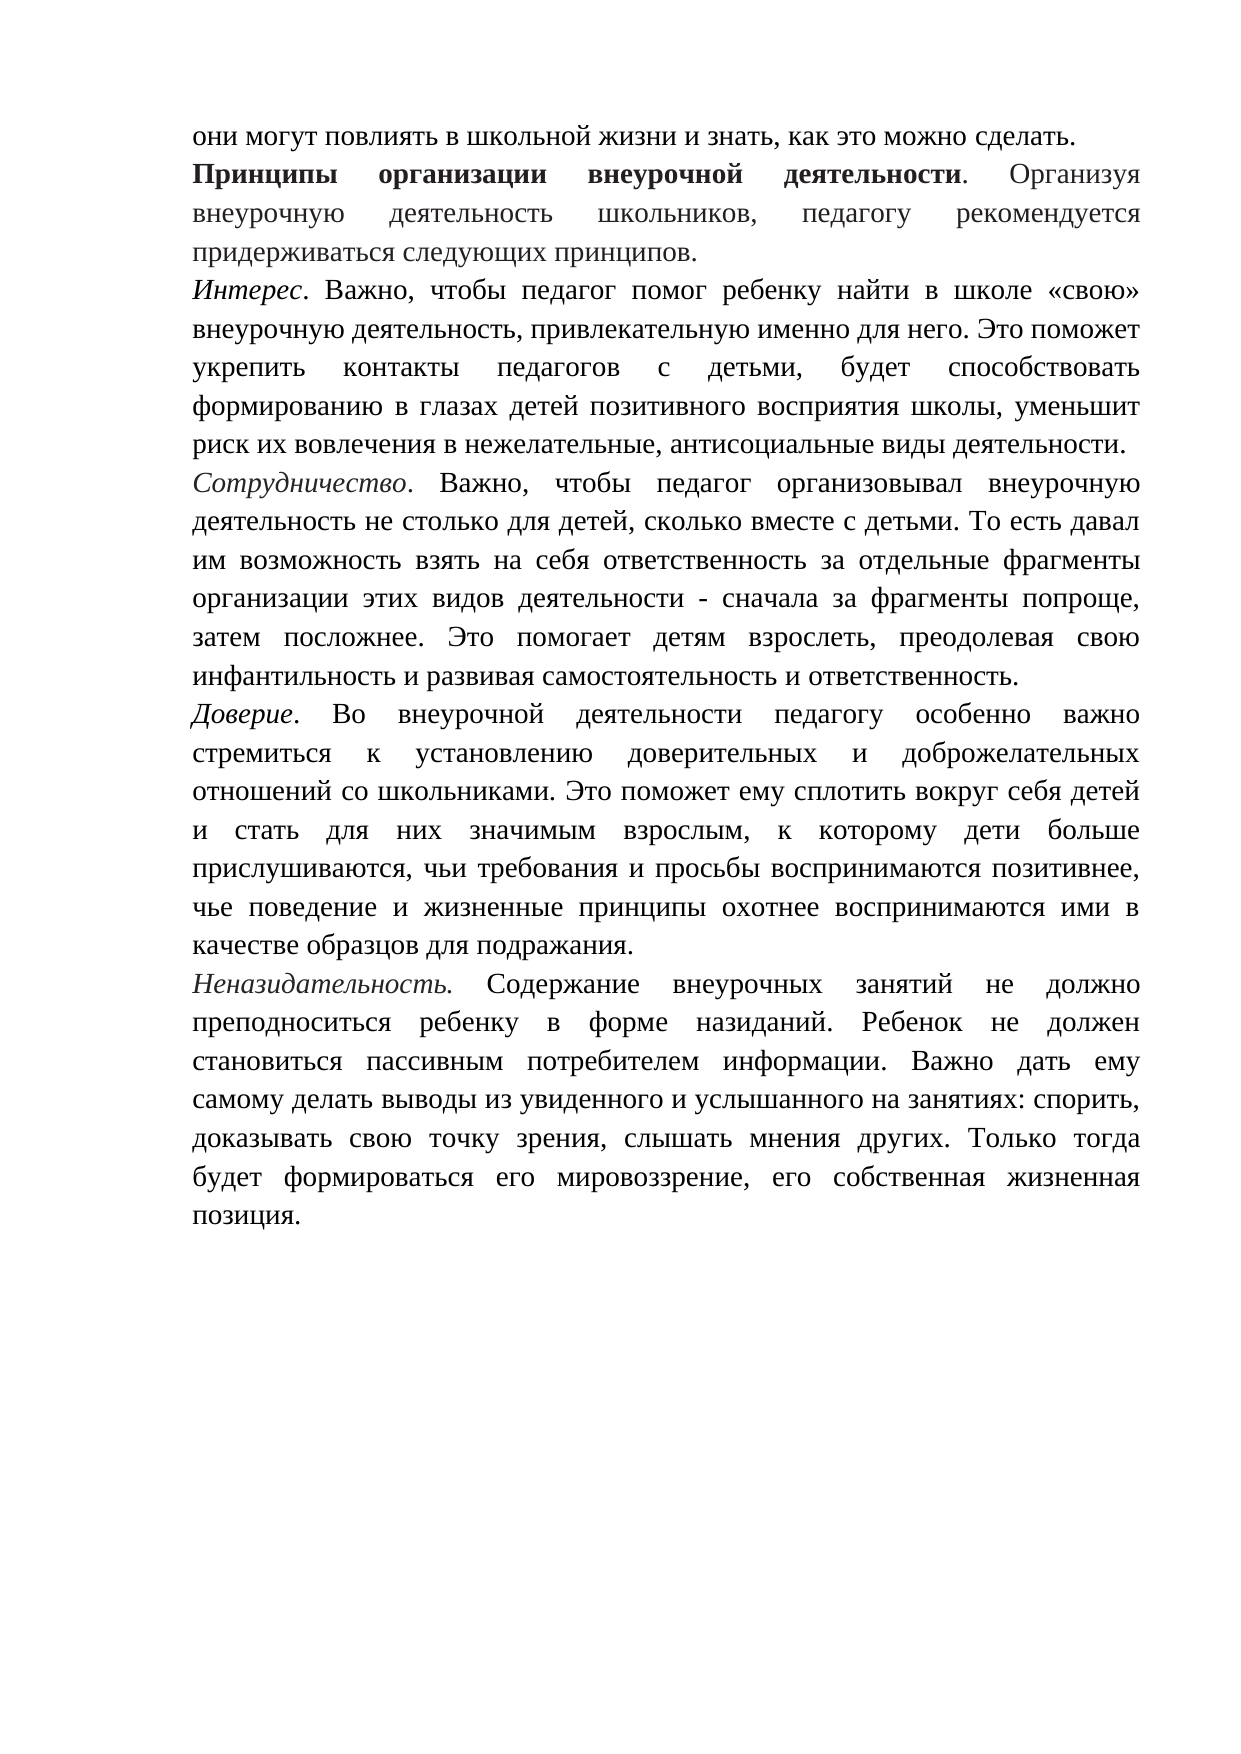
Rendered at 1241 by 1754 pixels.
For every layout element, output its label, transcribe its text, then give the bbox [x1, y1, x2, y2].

text Принципы организации внеурочной деятельности. Организуя внеурочную деятельность школьников, педагогу рекомендуется придерживаться следующих принципов. [192, 157, 1141, 267]
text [192, 118, 1140, 152]
text Интерес. Важно, чтобы педагог помог ребенку найти в школе «свою» внеурочную деятельность, привлекательную именно для него. Это поможет укрепить контакты педагогов с детьми, будет способствовать формированию в глазах детей позитивного восприятия школы, уменьшит риск их вовлечения в нежелательные, антисоциальные виды деятельности. [192, 272, 1141, 460]
text Доверие. Во внеурочной деятельности педагогу особенно важно стремиться к установлению доверительных и доброжелательных отношений со школьниками. Это поможет ему сплотить вокруг себя детей и стать для них значимым взрослым, к которому дети больше прислушиваются, чьи требования и просьбы воспринимаются позитивнее, чье поведение и жизненные принципы охотнее воспринимаются ими в качестве образцов для подражания. [192, 696, 1140, 961]
text Неназидательность. Содержание внеурочных занятий не должно преподноситься ребенку в форме назиданий. Ребенок не должен становиться пассивным потребителем информации. Важно дать ему самому делать выводы из увиденного и услышанного на занятиях: спорить, доказывать свою точку зрения, слышать мнения других. Только тогда будет формироваться его мировоззрение, его собственная жизненная позиция. [192, 966, 1141, 1231]
text Сотрудничество. Важно, чтобы педагог организовывал внеурочную деятельность не столько для детей, сколько вместе с детьми. То есть давал им возможность взять на себя ответственность за отдельные фрагменты организации этих видов деятельности - сначала за фрагменты попроще, затем посложнее. Это помогает детям взрослеть, преодолевая свою инфантильность и развивая самостоятельность и ответственность. [192, 465, 1141, 691]
